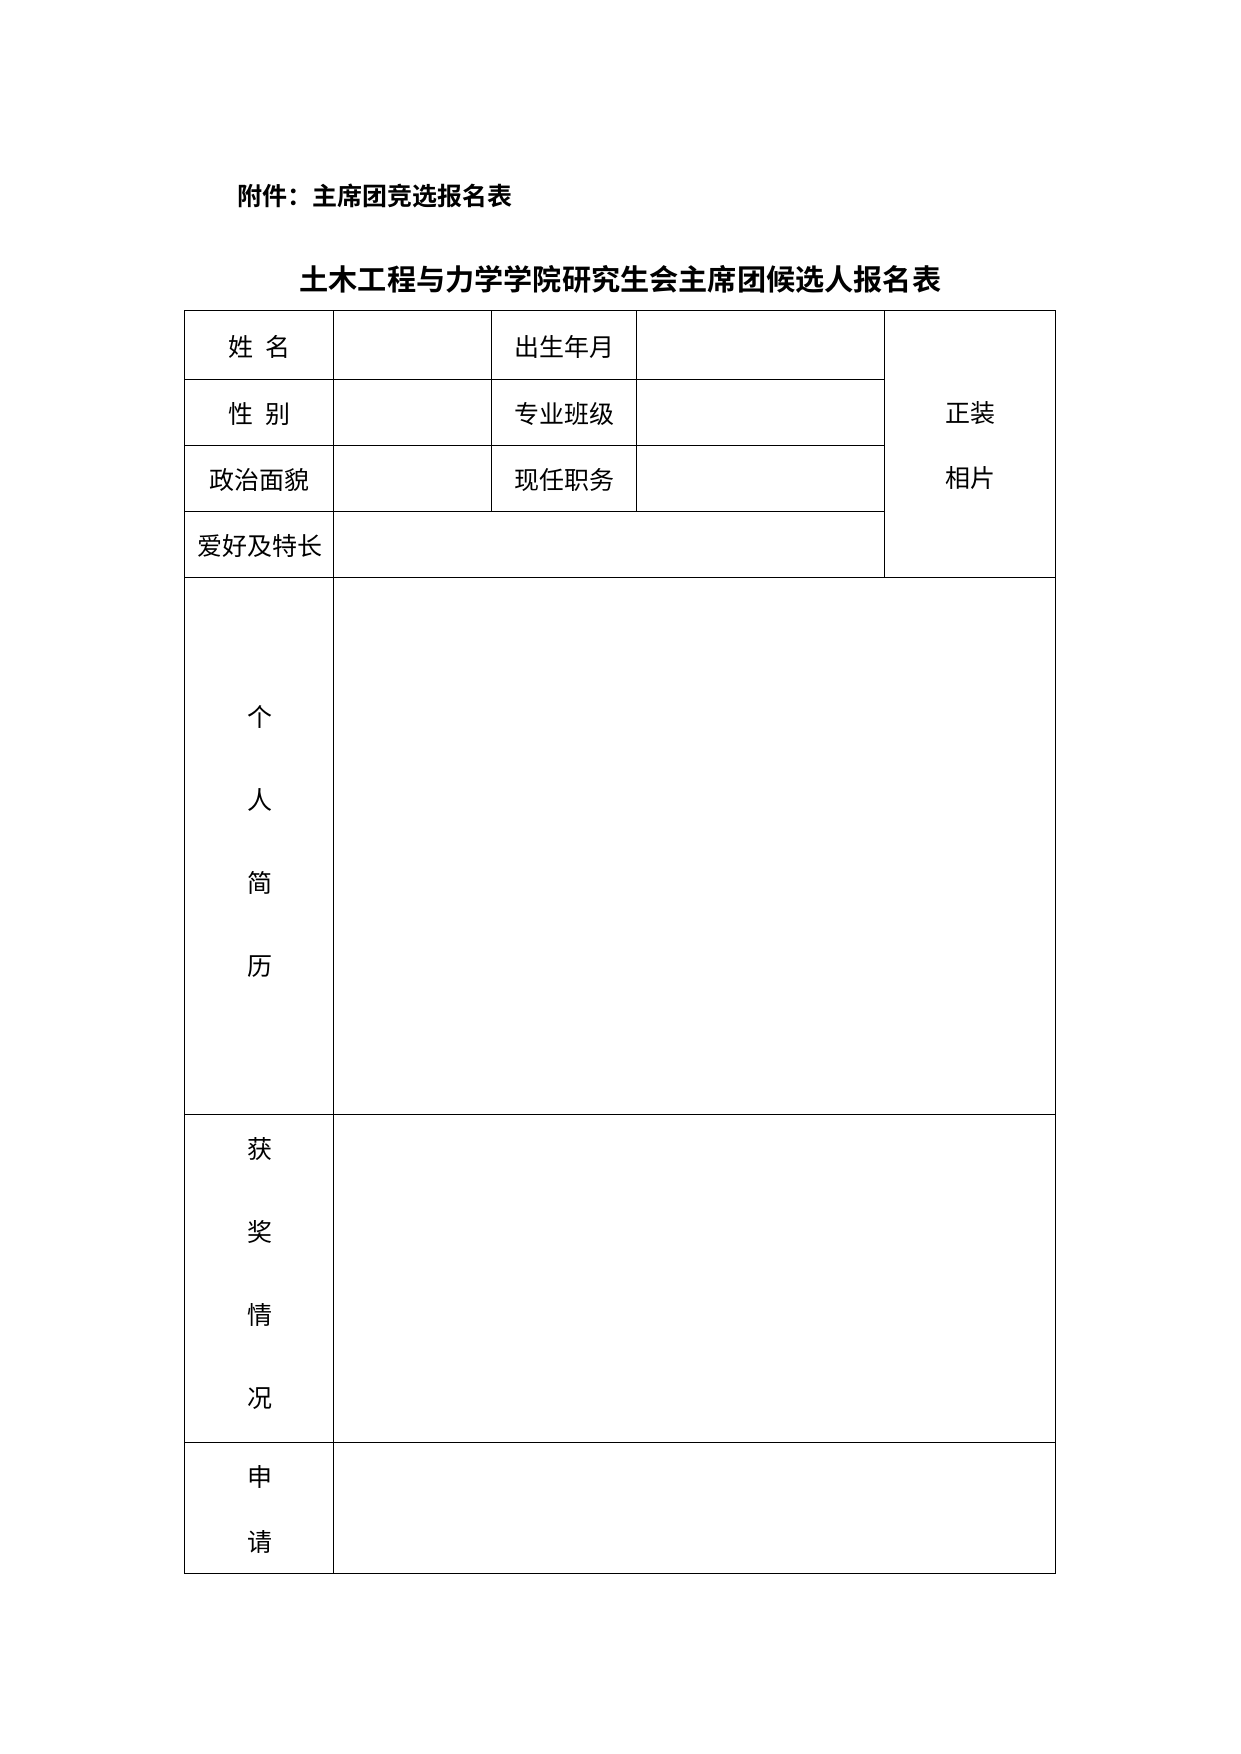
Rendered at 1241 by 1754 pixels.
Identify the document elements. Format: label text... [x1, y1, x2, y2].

table_cell [334, 446, 491, 511]
table_cell [334, 1443, 1055, 1573]
table_cell [334, 512, 884, 577]
table_header 出生年月 [492, 311, 636, 379]
table_cell 政治面貌 [185, 446, 333, 511]
table_cell [637, 446, 884, 511]
table_cell 个 人 简 历 [185, 578, 333, 1114]
table_cell 现任职务 [492, 446, 636, 511]
table_cell [334, 578, 1055, 1114]
table_cell [334, 380, 491, 445]
table_header 正装 相片 [885, 311, 1055, 577]
table_header [637, 311, 884, 379]
table_cell 申 请 理 由 [185, 1443, 333, 1573]
table_cell 爱好及特长 [185, 512, 333, 577]
table_cell [334, 1115, 1055, 1442]
table_cell [637, 380, 884, 445]
table_cell 性 别 [185, 380, 333, 445]
table_cell 专业班级 [492, 380, 636, 445]
text 土木工程与力学学院研究生会主席团候选人报名表 [187, 245, 1053, 310]
text 附件：主席团竞选报名表 [187, 162, 1053, 227]
table_header [334, 311, 491, 379]
table_cell 获 奖 情 况 [185, 1115, 333, 1442]
table_header 姓 名 [185, 311, 333, 379]
